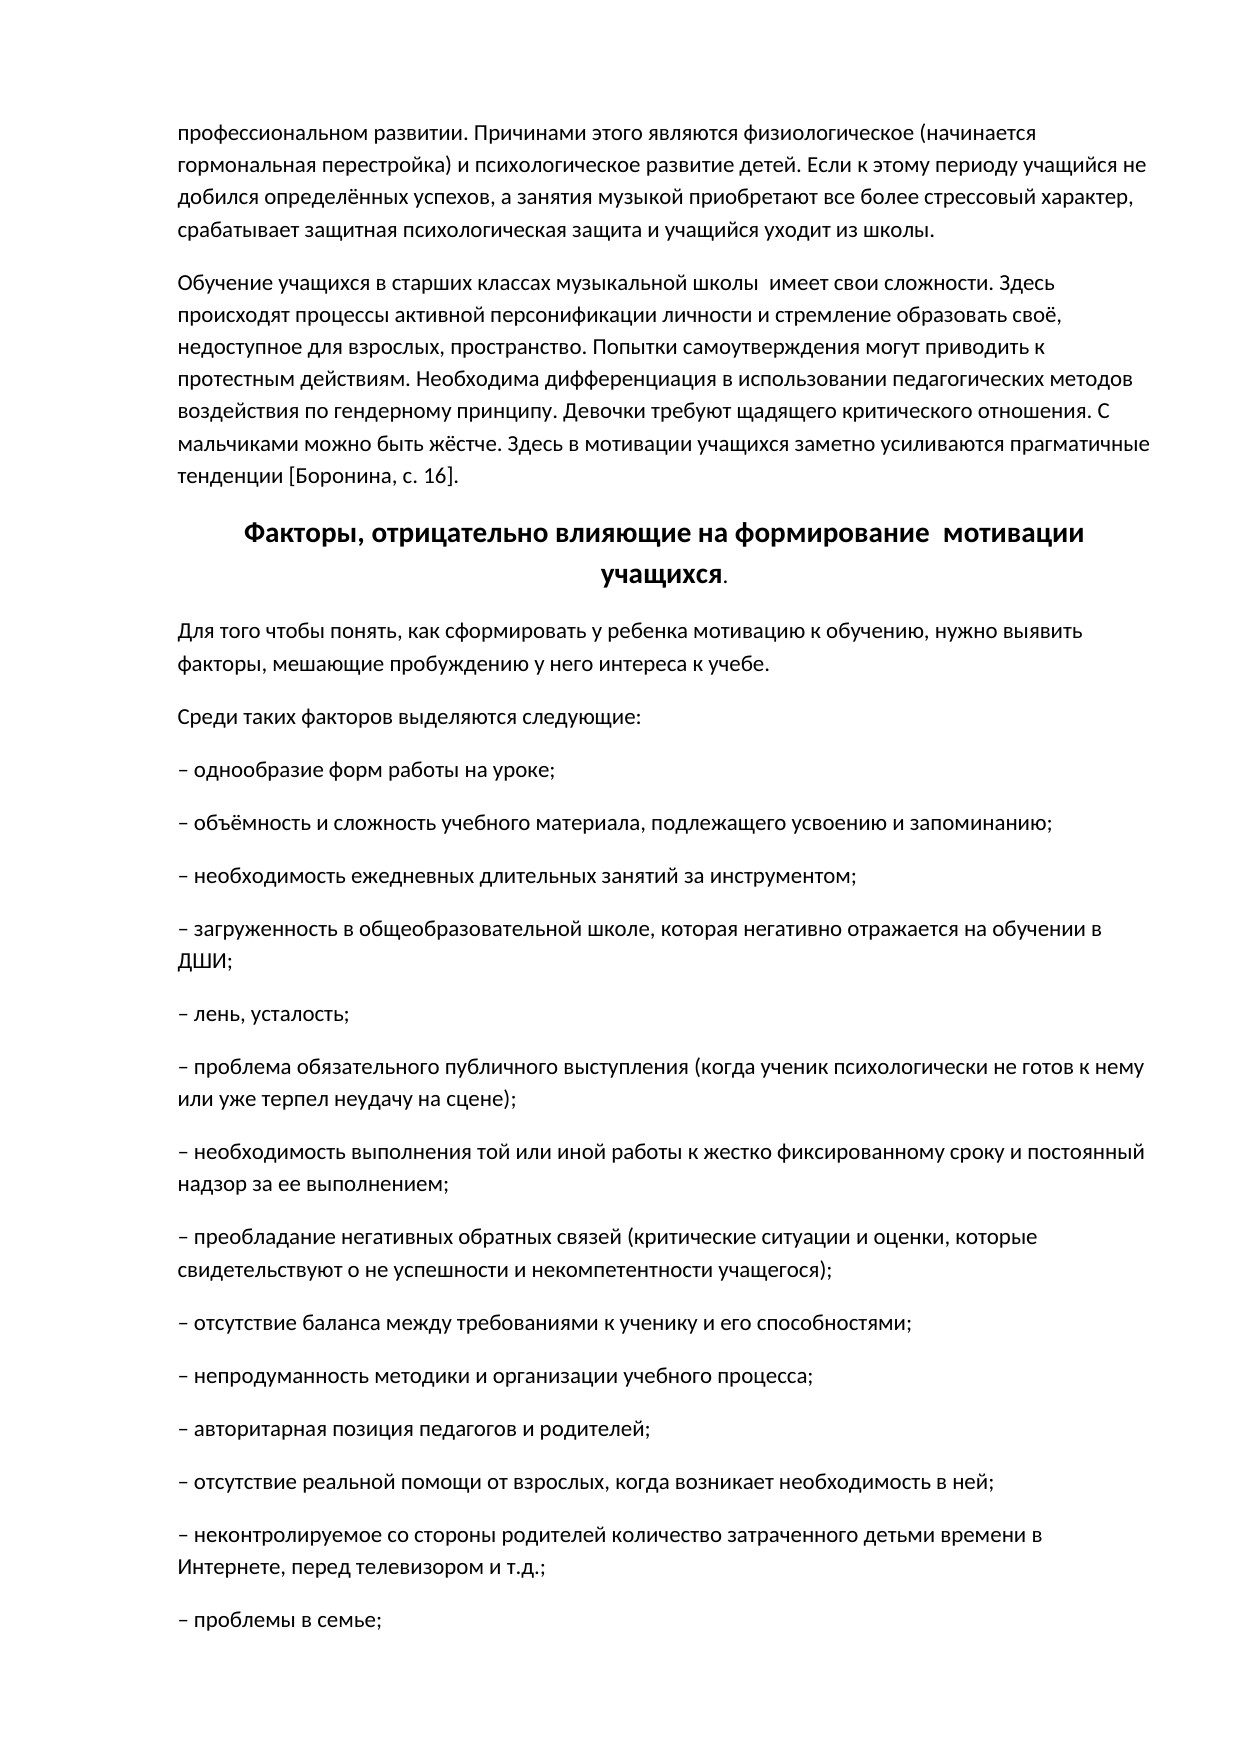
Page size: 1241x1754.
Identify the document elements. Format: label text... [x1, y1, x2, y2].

text – отсутствие реальной помощи от взрослых, когда возникает необходимость в ней; [177, 1467, 1152, 1495]
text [177, 118, 1152, 243]
text – загруженность в общеобразовательной школе, которая негативно отражается на обучении в ДШИ; [177, 914, 1152, 974]
text Обучение учащихся в старших классах музыкальной школы имеет свои сложности. Здесь происходят процессы активной персонификации личности и стремление образовать своё, недоступное для взрослых, пространство. Попытки самоутверждения могут приводить к протестным действиям. Необходима дифференциация в использовании педагогических методов воздействия по гендерному принципу. Девочки требуют щадящего критического отношения. С мальчиками можно быть жёстче. Здесь в мотивации учащихся заметно усиливаются прагматичные тенденции [Боронина, с. 16]. [177, 268, 1152, 489]
text Среди таких факторов выделяются следующие: [177, 702, 1152, 730]
text – лень, усталость; [177, 999, 1152, 1027]
text – объёмность и сложность учебного материала, подлежащего усвоению и запоминанию; [177, 808, 1152, 836]
text – неконтролируемое со стороны родителей количество затраченного детьми времени в Интернете, перед телевизором и т.д.; [177, 1520, 1152, 1580]
text Факторы, отрицательно влияющие на формирование мотивации учащихся. [177, 514, 1152, 590]
text – однообразие форм работы на уроке; [177, 755, 1152, 783]
text – преобладание негативных обратных связей (критические ситуации и оценки, которые свидетельствуют о не успешности и некомпетентности учащегося); [177, 1222, 1152, 1283]
text – необходимость выполнения той или иной работы к жестко фиксированному сроку и постоянный надзор за ее выполнением; [177, 1137, 1152, 1197]
text – проблема обязательного публичного выступления (когда ученик психологически не готов к нему или уже терпел неудачу на сцене); [177, 1052, 1152, 1112]
text – авторитарная позиция педагогов и родителей; [177, 1414, 1152, 1442]
text – непродуманность методики и организации учебного процесса; [177, 1361, 1152, 1389]
text – проблемы в семье; [177, 1605, 1152, 1633]
text – необходимость ежедневных длительных занятий за инструментом; [177, 861, 1152, 889]
text Для того чтобы понять, как сформировать у ребенка мотивацию к обучению, нужно выявить факторы, мешающие пробуждению у него интереса к учебе. [177, 617, 1152, 677]
text – отсутствие баланса между требованиями к ученику и его способностями; [177, 1308, 1152, 1336]
